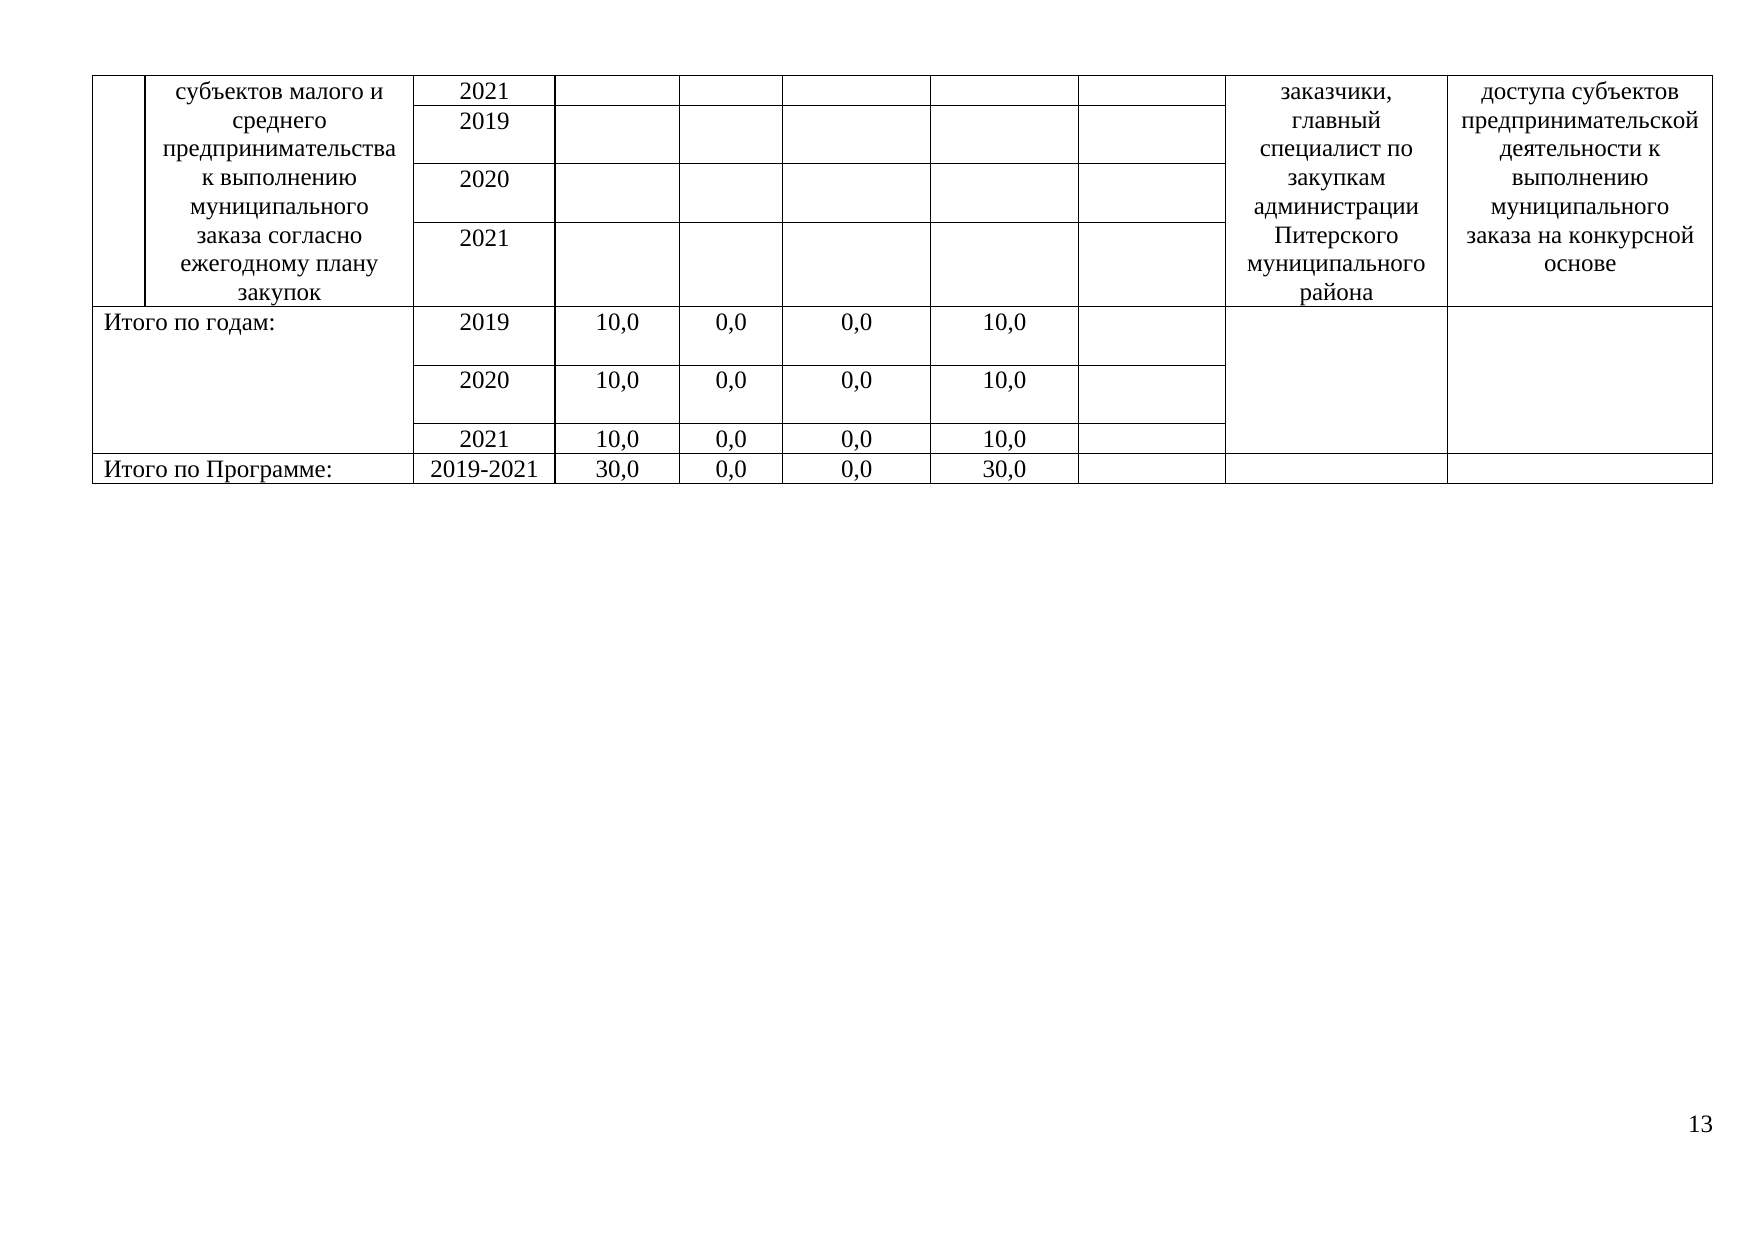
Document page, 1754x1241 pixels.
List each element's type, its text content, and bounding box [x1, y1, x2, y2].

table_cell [146, 76, 413, 306]
table_cell 2019-2021 [414, 454, 554, 483]
table_cell [1079, 223, 1225, 306]
table_cell [931, 164, 1078, 222]
table_cell 2021 [414, 223, 554, 306]
table_cell Итого по Программе: [93, 454, 413, 483]
table_cell [680, 76, 782, 105]
table_cell [556, 76, 679, 105]
table_cell 0,0 [783, 307, 930, 364]
table_cell Итого по годам: [93, 307, 413, 453]
table_cell [556, 164, 679, 222]
table_cell 0,0 [680, 307, 782, 364]
table_cell [783, 76, 930, 105]
table_cell [931, 76, 1078, 105]
table_cell [1448, 307, 1712, 453]
table_cell 10,0 [931, 366, 1078, 423]
table_cell [556, 106, 679, 163]
table_cell 9 [93, 76, 144, 306]
table_cell [783, 164, 930, 222]
table_cell 10,0 [556, 307, 679, 364]
table_cell [680, 164, 782, 222]
table_cell [680, 223, 782, 306]
table_cell 0,0 [783, 424, 930, 453]
table_cell [1448, 454, 1712, 483]
table_cell [556, 223, 679, 306]
table_cell [1079, 366, 1225, 423]
table_cell 2019 [414, 307, 554, 364]
table_cell 30,0 [931, 454, 1078, 483]
table_cell [1079, 307, 1225, 364]
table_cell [1226, 76, 1447, 306]
table_cell [783, 106, 930, 163]
table_cell 0,0 [680, 454, 782, 483]
table_cell [1079, 106, 1225, 163]
table_cell [680, 106, 782, 163]
table_cell 10,0 [556, 424, 679, 453]
table_cell 30,0 [556, 454, 679, 483]
table_cell 0,0 [680, 366, 782, 423]
table_cell 0,0 [783, 366, 930, 423]
table_cell [1079, 164, 1225, 222]
table_cell 2020 [414, 164, 554, 222]
table_cell [1079, 454, 1225, 483]
table_cell [1226, 454, 1447, 483]
table_cell 10,0 [931, 307, 1078, 364]
table_cell [1226, 307, 1447, 453]
table_cell 2020 [414, 366, 554, 423]
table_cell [1448, 76, 1712, 306]
table_cell 10,0 [931, 424, 1078, 453]
table_cell 0,0 [680, 424, 782, 453]
table_cell [931, 223, 1078, 306]
table_cell 0,0 [783, 454, 930, 483]
table_cell 10,0 [556, 366, 679, 423]
table_cell [931, 106, 1078, 163]
table_cell 2019 - 2021 [414, 76, 554, 105]
table_cell [783, 223, 930, 306]
table_cell [1079, 424, 1225, 453]
table_cell 2019 [414, 106, 554, 163]
table_cell [1079, 76, 1225, 105]
table_cell 2021 [414, 424, 554, 453]
